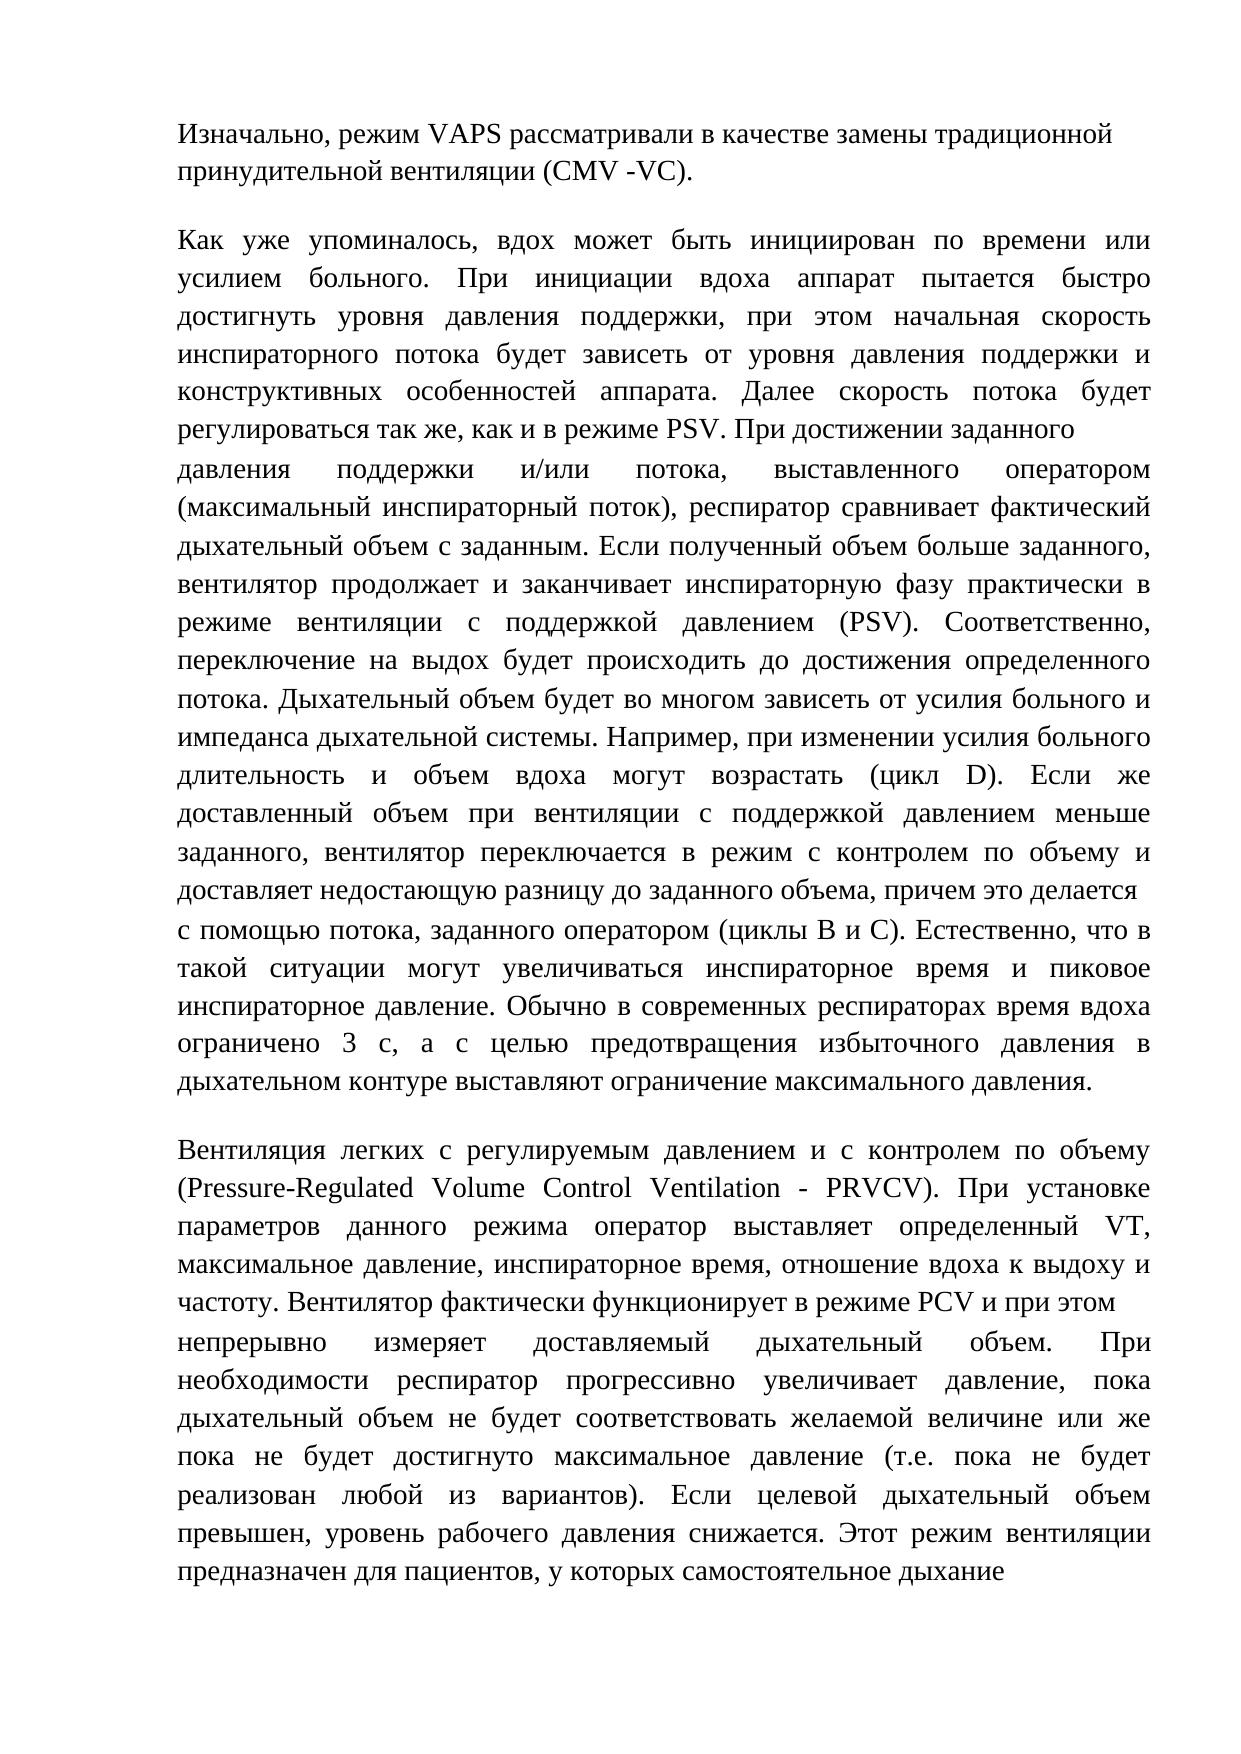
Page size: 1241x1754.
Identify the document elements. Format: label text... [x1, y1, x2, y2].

list помощью потока, заданного оператором (циклы В и С). Естественно, что в такой ситуации могут увеличиваться инспираторное время и пиковое инспираторное давление. Обычно в современных респираторах время вдоха ограничено 3 с, а с целью предотвращения избыточного давления в дыхательном контуре выставляют ограничение максимального давления. [177, 912, 1152, 1097]
text Вентиляция легких с регулируемым давлением и с контролем по объему (Pressure-Regulated Volume Control Ventilation - PRVCV). При установке параметров данного режима оператор выставляет определенный VT, максимальное давление, инспираторное время, отношение вдоха к выдоху и частоту. Вентилятор фактически функционирует в режиме PCV и при этом [177, 1132, 1152, 1317]
text Изначально, режим VAPS рассматривали в качестве замены традиционной принудительной вентиляции (CMV -VC). [177, 116, 1150, 186]
text Как уже упоминалось, вдох может быть инициирован по времени или усилием больного. При инициации вдоха аппарат пытается быстро достигнуть уровня давления поддержки, при этом начальная скорость инспираторного потока будет зависеть от уровня давления поддержки и конструктивных особенностей аппарата. Далее скорость потока будет регулироваться так же, как и в режиме PSV. При достижении заданного [177, 222, 1152, 445]
text давления поддержки и/или потока, выставленного оператором (максимальный инспираторный поток), респиратор сравнивает фактический дыхательный объем с заданным. Если полученный объем больше заданного, вентилятор продолжает и заканчивает инспираторную фазу практически в режиме вентиляции с поддержкой давлением (PSV). Соответственно, переключение на выдох будет происходить до достижения определенного потока. Дыхательный объем будет во многом зависеть от усилия больного и импеданса дыхательной системы. Например, при изменении усилия больного длительность и объем вдоха могут возрастать (цикл D). Если же доставленный объем при вентиляции с поддержкой давлением меньше заданного, вентилятор переключается в режим с контролем по объему и доставляет недостающую разницу до заданного объема, причем это делается [177, 451, 1152, 905]
text непрерывно измеряет доставляемый дыхательный объем. При необходимости респиратор прогрессивно увеличивает давление, пока дыхательный объем не будет соответствовать желаемой величине или же пока не будет достигнуто максимальное давление (т.е. пока не будет реализован любой из вариантов). Если целевой дыхательный объем превышен, уровень рабочего давления снижается. Этот режим вентиляции предназначен для пациентов, у которых самостоятельное дыхание [177, 1324, 1152, 1587]
